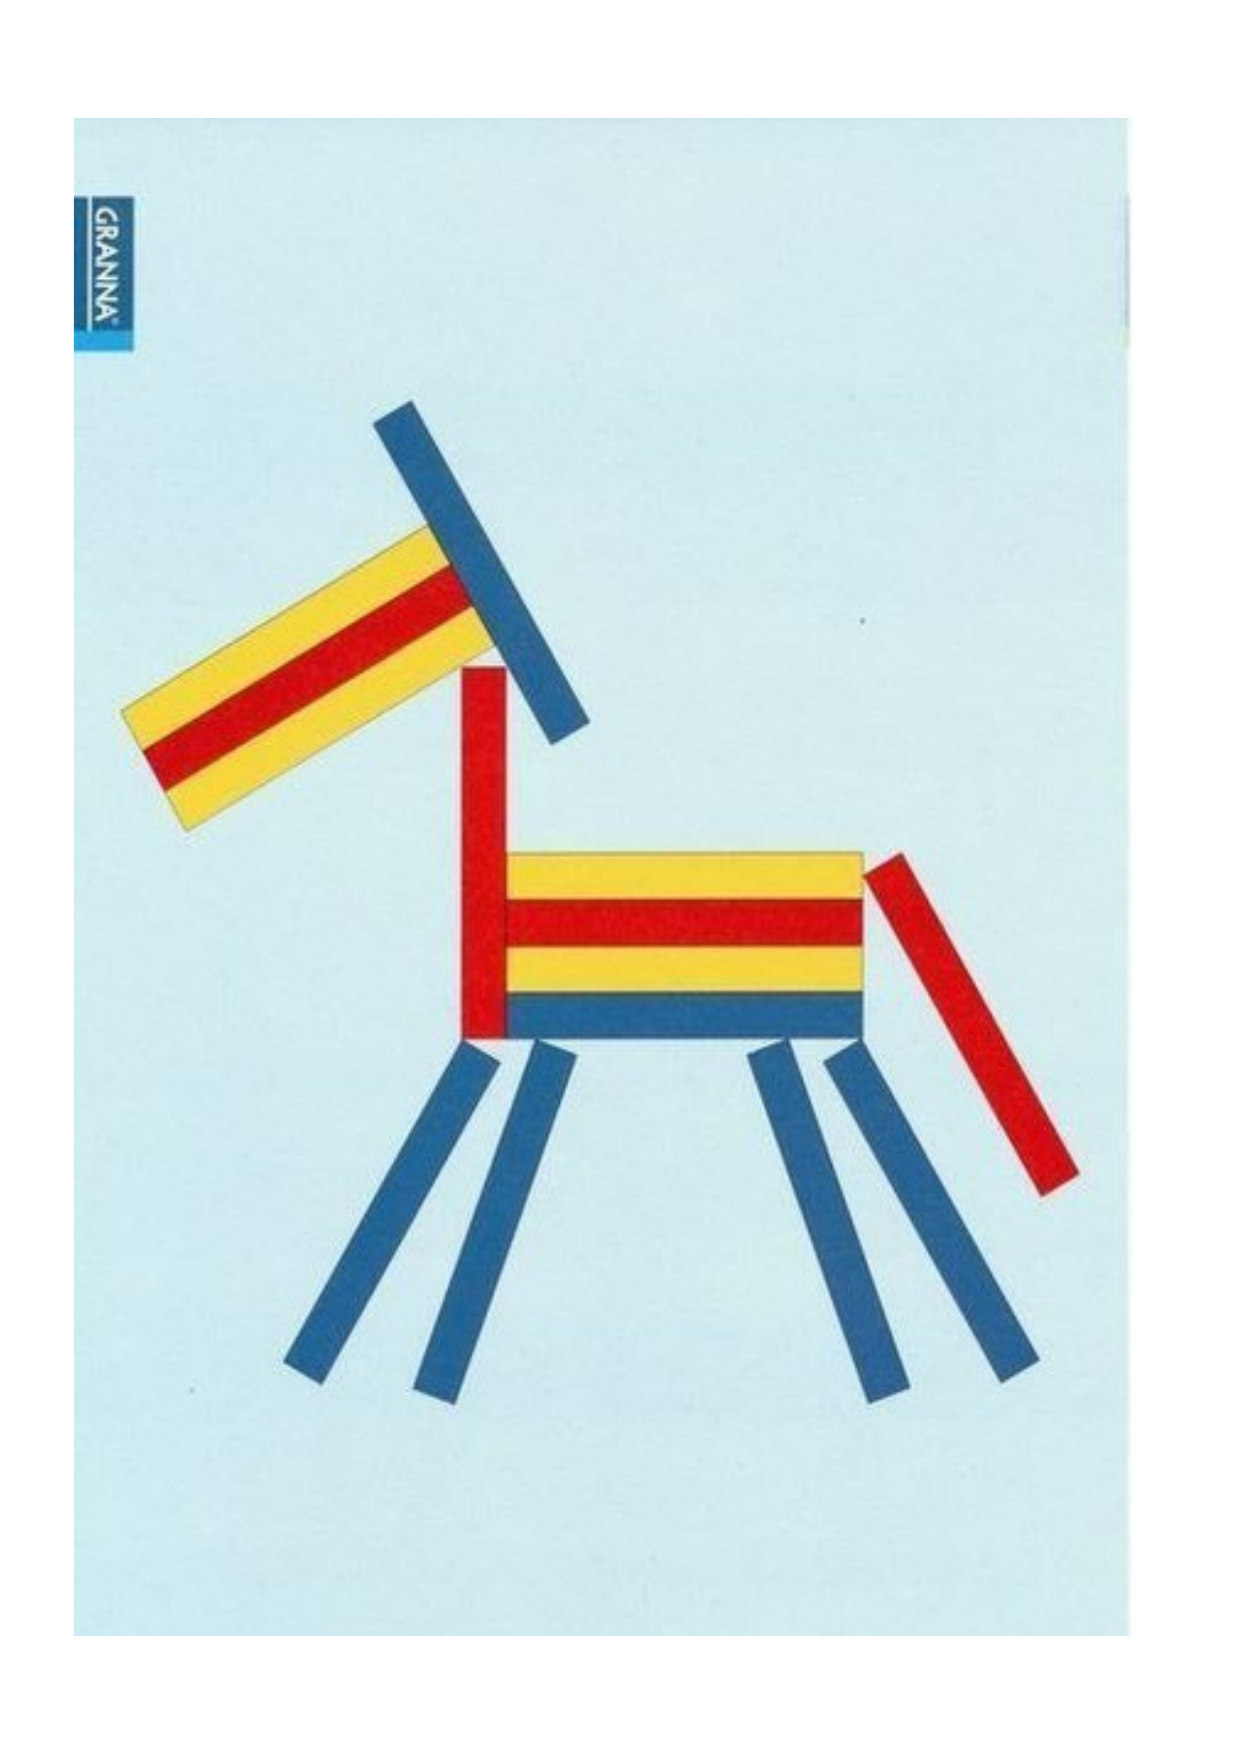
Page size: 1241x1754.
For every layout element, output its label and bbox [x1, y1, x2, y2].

picture [73, 118, 1133, 1636]
